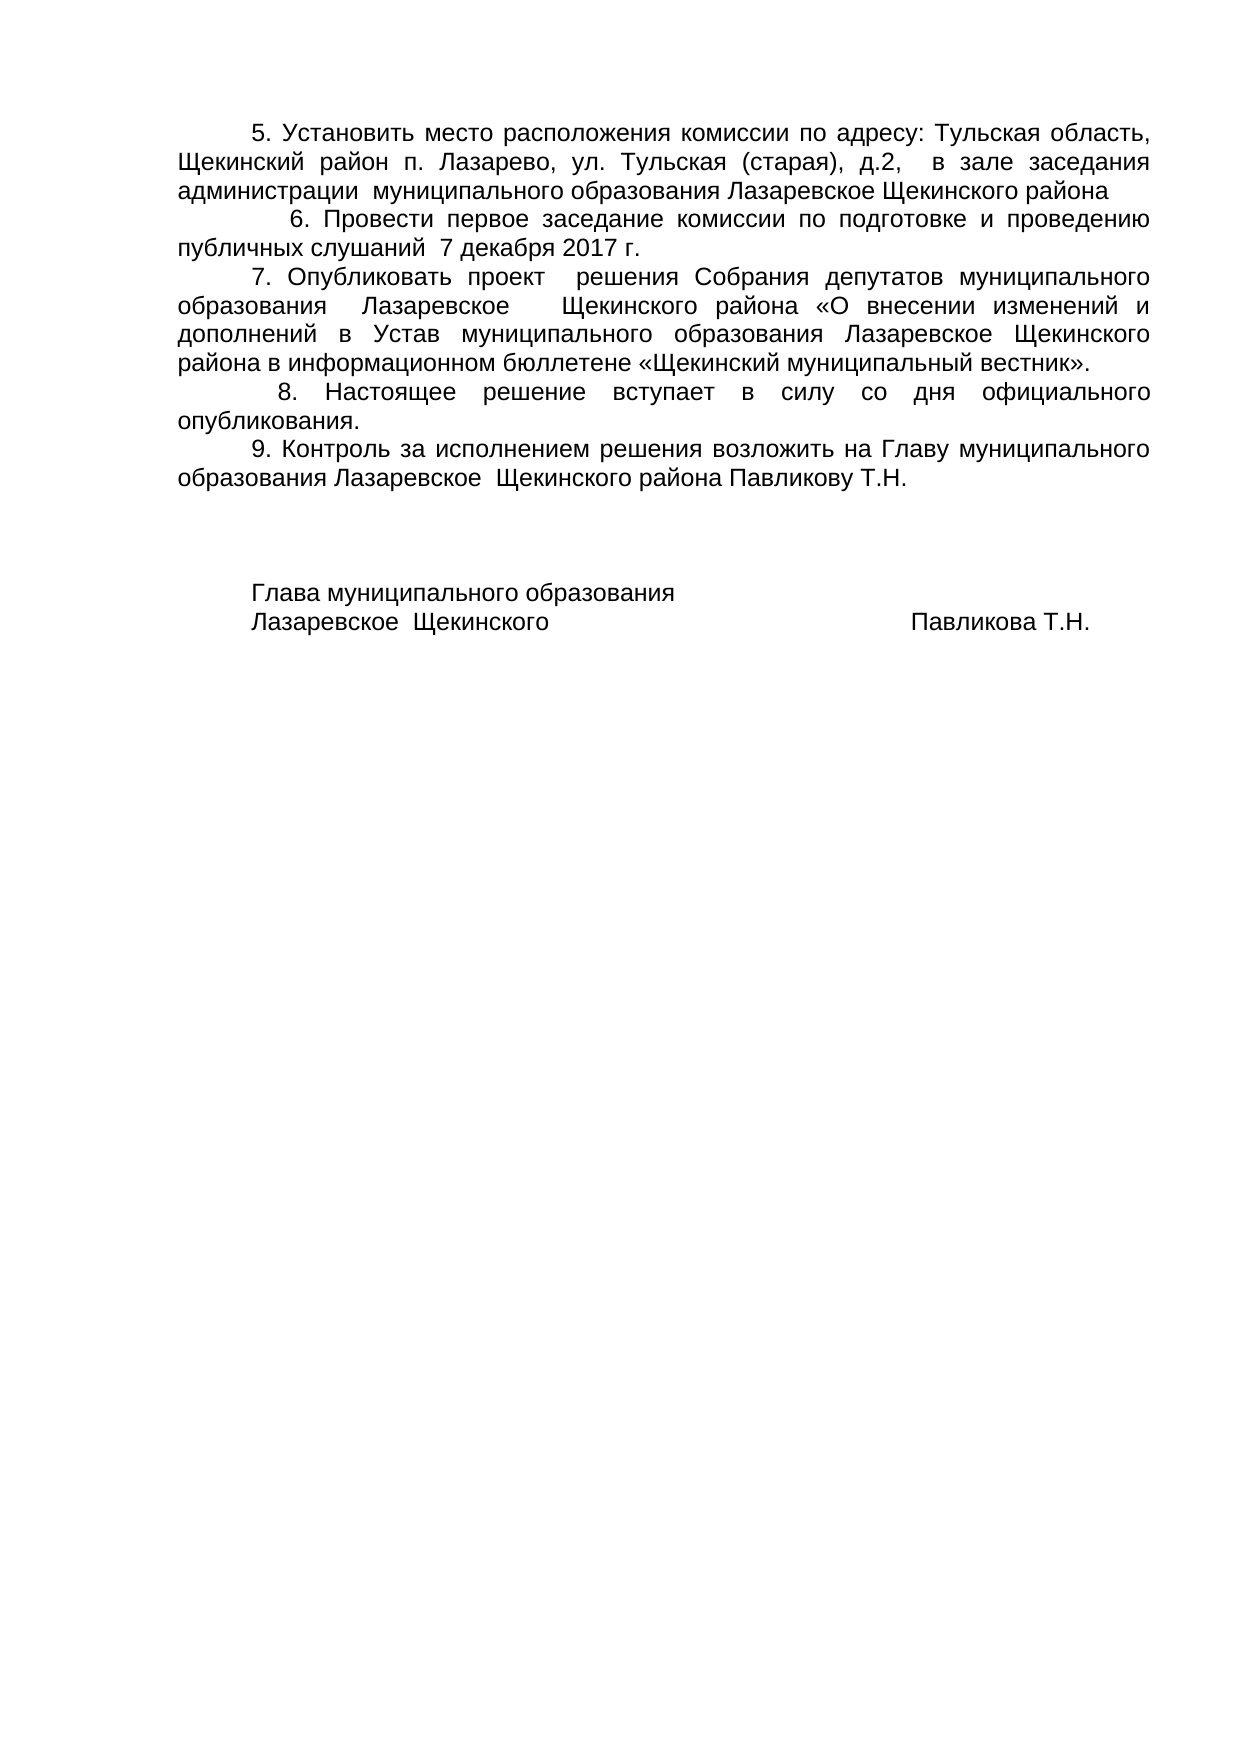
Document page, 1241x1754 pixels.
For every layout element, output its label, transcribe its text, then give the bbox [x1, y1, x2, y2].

text 9. Контроль за исполнением решения возложить на Главу муниципального образования Лазаревское Щекинского района Павликову Т.Н. [177, 434, 1152, 492]
text Глава муниципального образования [177, 578, 1152, 607]
text 6. Провести первое заседание комиссии по подготовке и проведению публичных слушаний 7 декабря 2017 г. [177, 204, 1152, 262]
text Лазаревское Щекинского Павликова Т.Н. [177, 607, 1152, 636]
text 5. Установить место расположения комиссии по адресу: Тульская область, Щекинский район п. Лазарево, ул. Тульская (старая), д.2, в зале заседания администрации муниципального образования Лазаревское Щекинского района [177, 118, 1152, 204]
text 7. Опубликовать проект решения Собрания депутатов муниципального образования Лазаревское Щекинского района «О внесении изменений и дополнений в Устав муниципального образования Лазаревское Щекинского района в информационном бюллетене «Щекинский муниципальный вестник». [177, 262, 1152, 377]
text 8. Настоящее решение вступает в силу со дня официального опубликования. [177, 377, 1152, 434]
